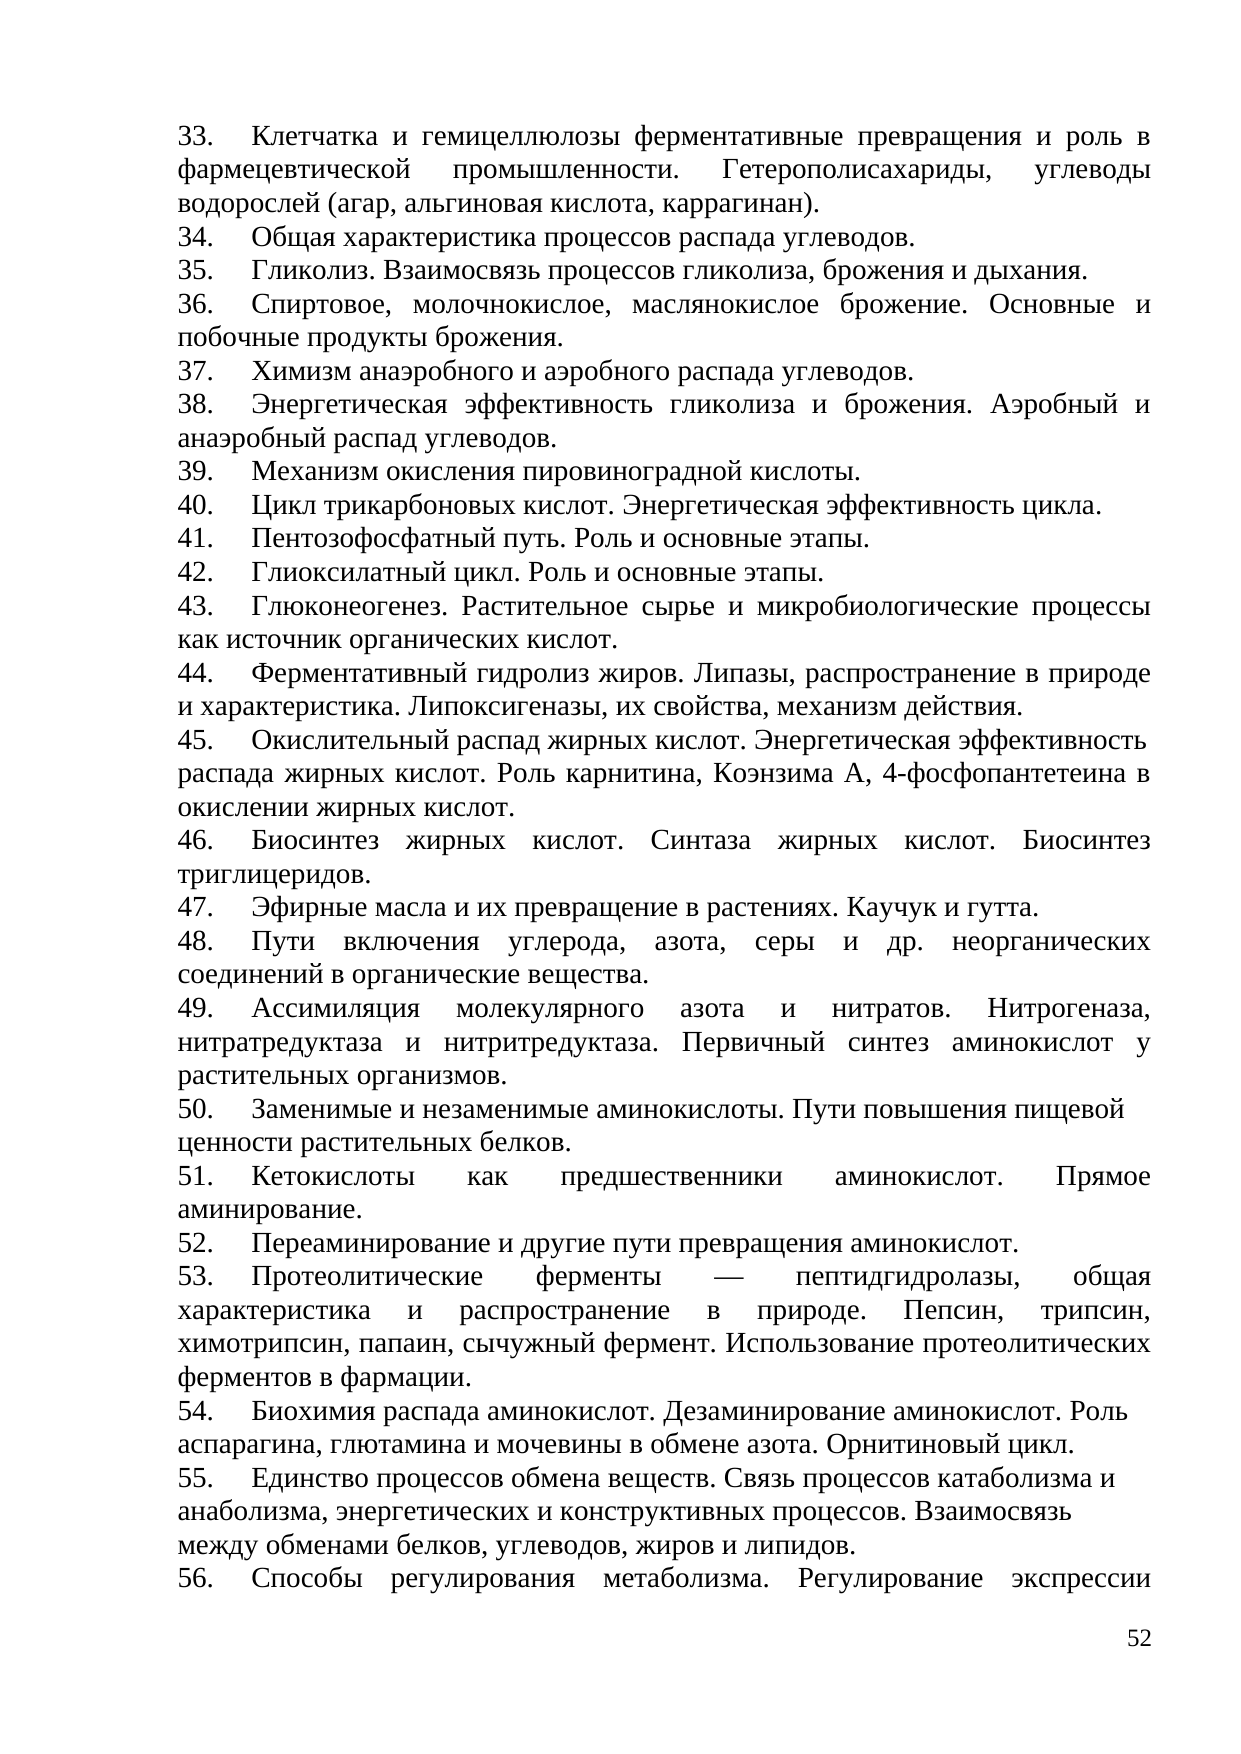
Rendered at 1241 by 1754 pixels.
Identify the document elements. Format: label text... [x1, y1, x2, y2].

list анаболизма, энергетических и конструктивных процессов. Взаимосвязь [177, 1493, 1152, 1527]
list между обменами белков, углеводов, жиров и липидов. [177, 1527, 1152, 1560]
list Единство процессов обмена веществ. Связь процессов катаболизма и [177, 1460, 1152, 1493]
list Окислительный распад жирных кислот. Энергетическая эффективность [177, 722, 1152, 755]
list Ассимиляция молекулярного азота и нитратов. Нитрогеназа, нитратредуктаза и нитритредуктаза. Первичный синтез аминокислот у растительных организмов. [177, 990, 1152, 1091]
list Цикл трикарбоновых кислот. Энергетическая эффективность цикла. [177, 487, 1152, 521]
list аспарагина, глютамина и мочевины в обмене азота. Орнитиновый цикл. [177, 1426, 1152, 1460]
list Эфирные масла и их превращение в растениях. Каучук и гутта. [177, 889, 1152, 923]
list Глюконеогенез. Растительное сырье и микробиологические процессы как источник органических кислот. [177, 588, 1152, 655]
list Биохимия распада аминокислот. Дезаминирование аминокислот. Роль [177, 1393, 1152, 1426]
list ценности растительных белков. [177, 1124, 1152, 1158]
list Спиртовое, молочнокислое, маслянокислое брожение. Основные и побочные продукты брожения. [177, 286, 1152, 353]
list Клетчатка и гемицеллюлозы ферментативные превращения и роль в фармецевтической промышленности. Гетерополисахариды, углеводы водорослей (агар, альгиновая кислота, каррагинан). [177, 118, 1152, 219]
list Биосинтез жирных кислот. Синтаза жирных кислот. Биосинтез триглицеридов. [177, 822, 1152, 889]
list Протеолитические ферменты — пептидгидролазы, общая характеристика и распространение в природе. Пепсин, трипсин, химотрипсин, папаин, сычужный фермент. Использование протеолитических ферментов в фармации. [177, 1258, 1152, 1393]
list Общая характеристика процессов распада углеводов. [177, 219, 1152, 252]
list Гликолиз. Взаимосвязь процессов гликолиза, брожения и дыхания. [177, 252, 1152, 286]
list Заменимые и незаменимые аминокислоты. Пути повышения пищевой [177, 1091, 1152, 1124]
list Механизм окисления пировиноградной кислоты. [177, 453, 1152, 487]
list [177, 1560, 1152, 1594]
list Пути включения углерода, азота, серы и др. неорганических соединений в органические вещества. [177, 923, 1152, 990]
list Энергетическая эффективность гликолиза и брожения. Аэробный и анаэробный распад углеводов. [177, 386, 1152, 453]
list Глиоксилатный цикл. Роль и основные этапы. [177, 554, 1152, 588]
list Химизм анаэробного и аэробного распада углеводов. [177, 353, 1152, 386]
list Переаминирование и другие пути превращения аминокислот. [177, 1225, 1152, 1258]
list распада жирных кислот. Роль карнитина, Коэнзима А, 4-фосфопантетеина в окислении жирных кислот. [177, 755, 1152, 822]
list Кетокислоты как предшественники аминокислот. Прямое аминирование. [177, 1158, 1152, 1225]
list Ферментативный гидролиз жиров. Липазы, распространение в природе и характеристика. Липоксигеназы, их свойства, механизм действия. [177, 655, 1152, 722]
list Пентозофосфатный путь. Роль и основные этапы. [177, 521, 1152, 554]
